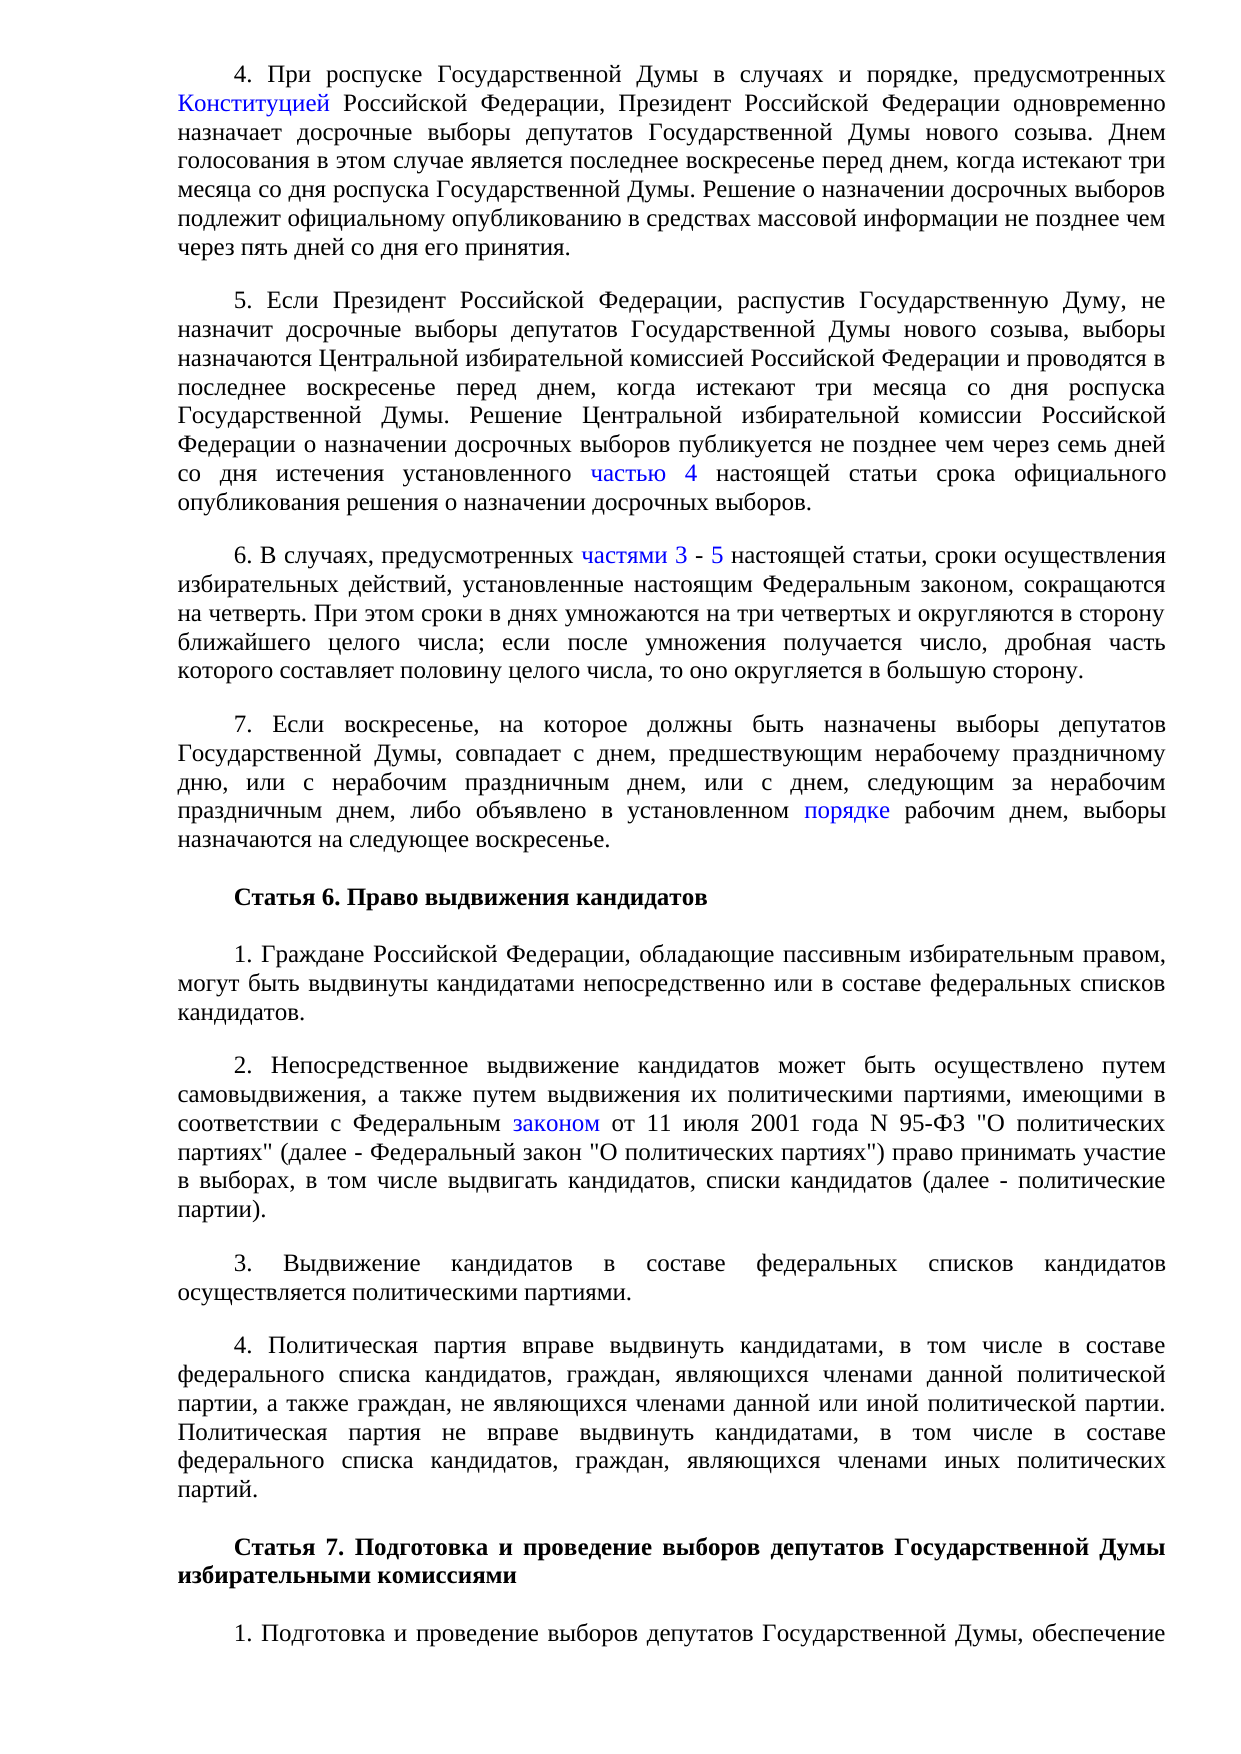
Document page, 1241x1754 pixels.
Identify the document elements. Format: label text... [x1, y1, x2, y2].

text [177, 1618, 1167, 1647]
text 4. Политическая партия вправе выдвинуть кандидатами, в том числе в составе федерального списка кандидатов, граждан, являющихся членами данной политической партии, а также граждан, не являющихся членами данной или иной политической партии. Политическая партия не вправе выдвинуть кандидатами, в том числе в составе федерального списка кандидатов, граждан, являющихся членами иных политических партий. [177, 1330, 1167, 1503]
text 5. Если Президент Российской Федерации, распустив Государственную Думу, не назначит досрочные выборы депутатов Государственной Думы нового созыва, выборы назначаются Центральной избирательной комиссией Российской Федерации и проводятся в последнее воскресенье перед днем, когда истекают три месяца со дня роспуска Государственной Думы. Решение Центральной избирательной комиссии Российской Федерации о назначении досрочных выборов публикуется не позднее чем через семь дней со дня истечения установленного частью 4 настоящей статьи срока официального опубликования решения о назначении досрочных выборов. [177, 285, 1167, 515]
text 6. В случаях, предусмотренных частями 3 - 5 настоящей статьи, сроки осуществления избирательных действий, установленные настоящим Федеральным законом, сокращаются на четверть. При этом сроки в днях умножаются на три четвертых и округляются в сторону ближайшего целого числа; если после умножения получается число, дробная часть которого составляет половину целого числа, то оно округляется в большую сторону. [177, 540, 1167, 684]
text 1. Граждане Российской Федерации, обладающие пассивным избирательным правом, могут быть выдвинуты кандидатами непосредственно или в составе федеральных списков кандидатов. [177, 939, 1167, 1025]
text 4. При роспуске Государственной Думы в случаях и порядке, предусмотренных Конституцией Российской Федерации, Президент Российской Федерации одновременно назначает досрочные выборы депутатов Государственной Думы нового созыва. Днем голосования в этом случае является последнее воскресенье перед днем, когда истекают три месяца со дня роспуска Государственной Думы. Решение о назначении досрочных выборов подлежит официальному опубликованию в средствах массовой информации не позднее чем через пять дней со дня его принятия. [177, 59, 1167, 260]
text 3. Выдвижение кандидатов в составе федеральных списков кандидатов осуществляется политическими партиями. [177, 1248, 1167, 1305]
title Статья 7. Подготовка и проведение выборов депутатов Государственной Думы избирательными комиссиями [177, 1532, 1167, 1589]
text 2. Непосредственное выдвижение кандидатов может быть осуществлено путем самовыдвижения, а также путем выдвижения их политическими партиями, имеющими в соответствии с Федеральным законом от 11 июля 2001 года N 95-ФЗ "О политических партиях" (далее - Федеральный закон "О политических партиях") право принимать участие в выборах, в том числе выдвигать кандидатов, списки кандидатов (далее - политические партии). [177, 1050, 1167, 1223]
text 7. Если воскресенье, на которое должны быть назначены выборы депутатов Государственной Думы, совпадает с днем, предшествующим нерабочему праздничному дню, или с нерабочим праздничным днем, или с днем, следующим за нерабочим праздничным днем, либо объявлено в установленном порядке рабочим днем, выборы назначаются на следующее воскресенье. [177, 709, 1167, 853]
title Статья 6. Право выдвижения кандидатов [177, 882, 1167, 910]
